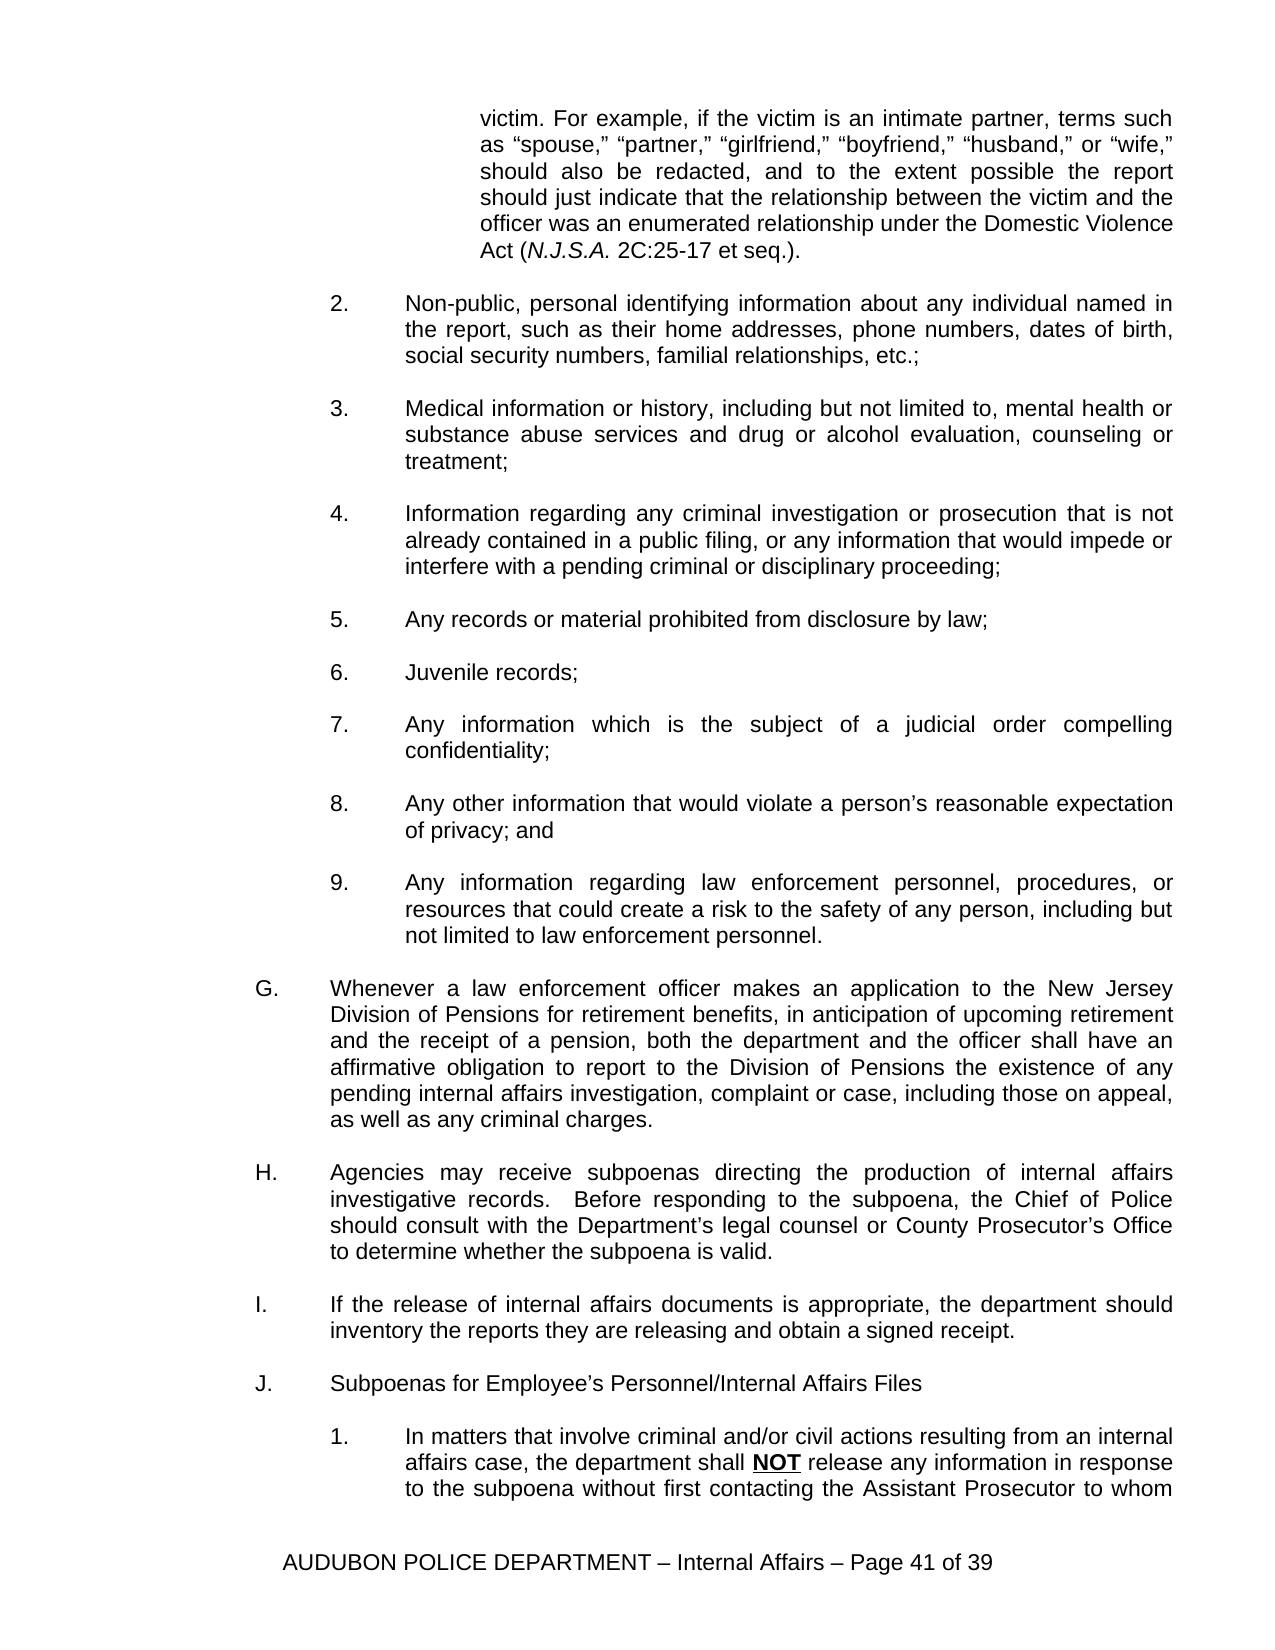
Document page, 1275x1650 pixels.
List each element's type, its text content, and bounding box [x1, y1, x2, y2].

text 5. Any records or material prohibited from disclosure by law; [330, 606, 1174, 632]
text 8. Any other information that would violate a person’s reasonable expectation of privacy; and [330, 790, 1174, 843]
text 4. Information regarding any criminal investigation or prosecution that is not already contained in a public filing, or any information that would impede or interfere with a pending criminal or disciplinary proceeding; [330, 500, 1174, 579]
text 6. Juvenile records; [330, 658, 1174, 685]
text 3. Medical information or history, including but not limited to, mental health or substance abuse services and drug or alcohol evaluation, counseling or treatment; [330, 395, 1174, 474]
text H. Agencies may receive subpoenas directing the production of internal affairs investigative records. Before responding to the subpoena, the Chief of Police should consult with the Department’s legal counsel or County Prosecutor’s Office to determine whether the subpoena is valid. [255, 1159, 1174, 1264]
text J. Subpoenas for Employee’s Personnel/Internal Affairs Files [255, 1370, 1174, 1396]
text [405, 105, 1174, 263]
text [330, 1423, 1174, 1502]
text 9. Any information regarding law enforcement personnel, procedures, or resources that could create a risk to the safety of any person, including but not limited to law enforcement personnel. [330, 869, 1174, 948]
text I. If the release of internal affairs documents is appropriate, the department should inventory the reports they are releasing and obtain a signed receipt. [255, 1291, 1174, 1344]
text G. Whenever a law enforcement officer makes an application to the New Jersey Division of Pensions for retirement benefits, in anticipation of upcoming retirement and the receipt of a pension, both the department and the officer shall have an affirmative obligation to report to the Division of Pensions the existence of any pending internal affairs investigation, complaint or case, including those on appeal, as well as any criminal charges. [255, 975, 1174, 1133]
text 7. Any information which is the subject of a judicial order compelling confidentiality; [330, 711, 1174, 764]
text 2. Non-public, personal identifying information about any individual named in the report, such as their home addresses, phone numbers, dates of birth, social security numbers, familial relationships, etc.; [330, 289, 1174, 368]
